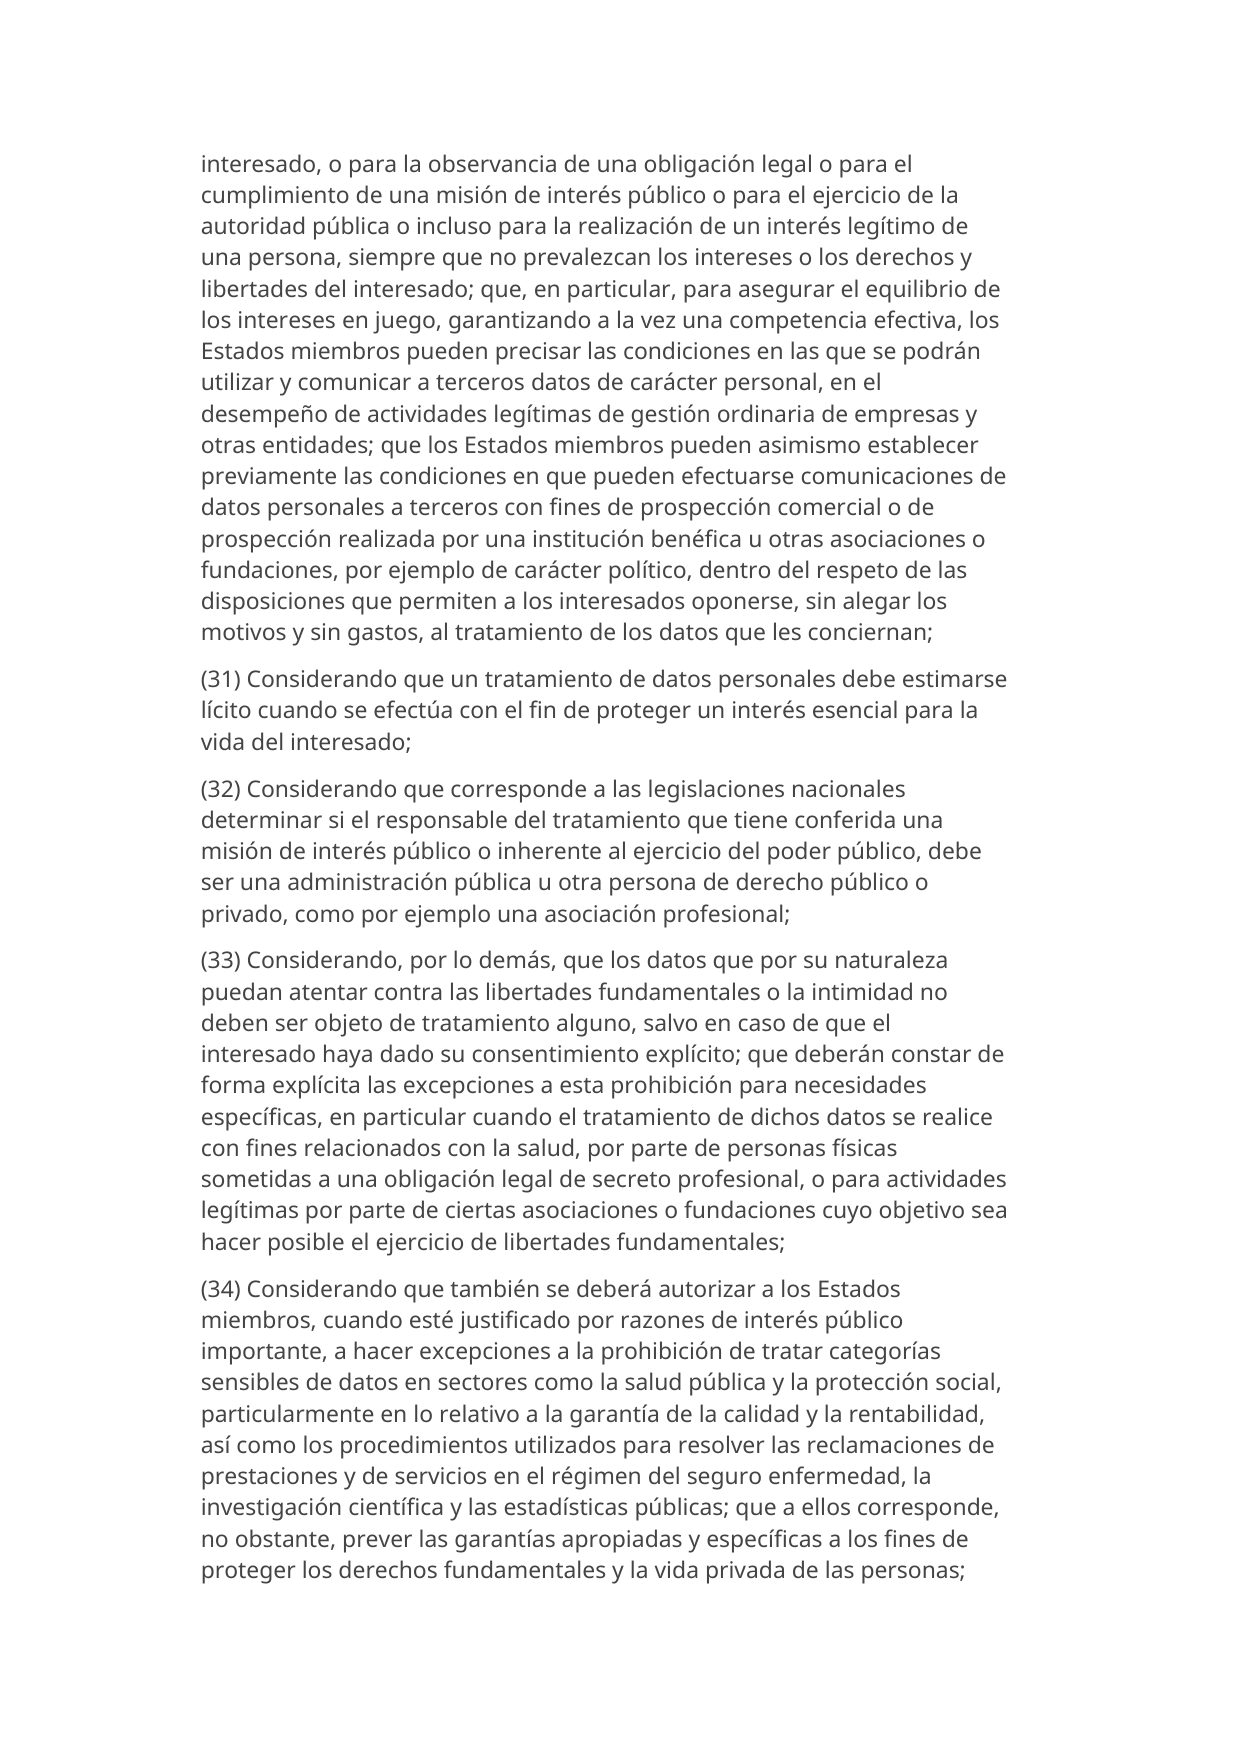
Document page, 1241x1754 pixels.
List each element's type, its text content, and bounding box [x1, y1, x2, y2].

text (32) Considerando que corresponde a las legislaciones nacionales determinar si el responsable del tratamiento que tiene conferida una misión de interés público o inherente al ejercicio del poder público, debe ser una administración pública u otra persona de derecho público o privado, como por ejemplo una asociación profesional; [201, 773, 1008, 929]
text (31) Considerando que un tratamiento de datos personales debe estimarse lícito cuando se efectúa con el fin de proteger un interés esencial para la vida del interesado; [201, 663, 1008, 757]
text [201, 148, 1008, 648]
text (33) Considerando, por lo demás, que los datos que por su naturaleza puedan atentar contra las libertades fundamentales o la intimidad no deben ser objeto de tratamiento alguno, salvo en caso de que el interesado haya dado su consentimiento explícito; que deberán constar de forma explícita las excepciones a esta prohibición para necesidades específicas, en particular cuando el tratamiento de dichos datos se realice con fines relacionados con la salud, por parte de personas físicas sometidas a una obligación legal de secreto profesional, o para actividades legítimas por parte de ciertas asociaciones o fundaciones cuyo objetivo sea hacer posible el ejercicio de libertades fundamentales; [201, 944, 1008, 1257]
text (34) Considerando que también se deberá autorizar a los Estados miembros, cuando esté justificado por razones de interés público importante, a hacer excepciones a la prohibición de tratar categorías sensibles de datos en sectores como la salud pública y la protección social, particularmente en lo relativo a la garantía de la calidad y la rentabilidad, así como los procedimientos utilizados para resolver las reclamaciones de prestaciones y de servicios en el régimen del seguro enfermedad, la investigación científica y las estadísticas públicas; que a ellos corresponde, no obstante, prever las garantías apropiadas y específicas a los fines de proteger los derechos fundamentales y la vida privada de las personas; [201, 1273, 1008, 1585]
